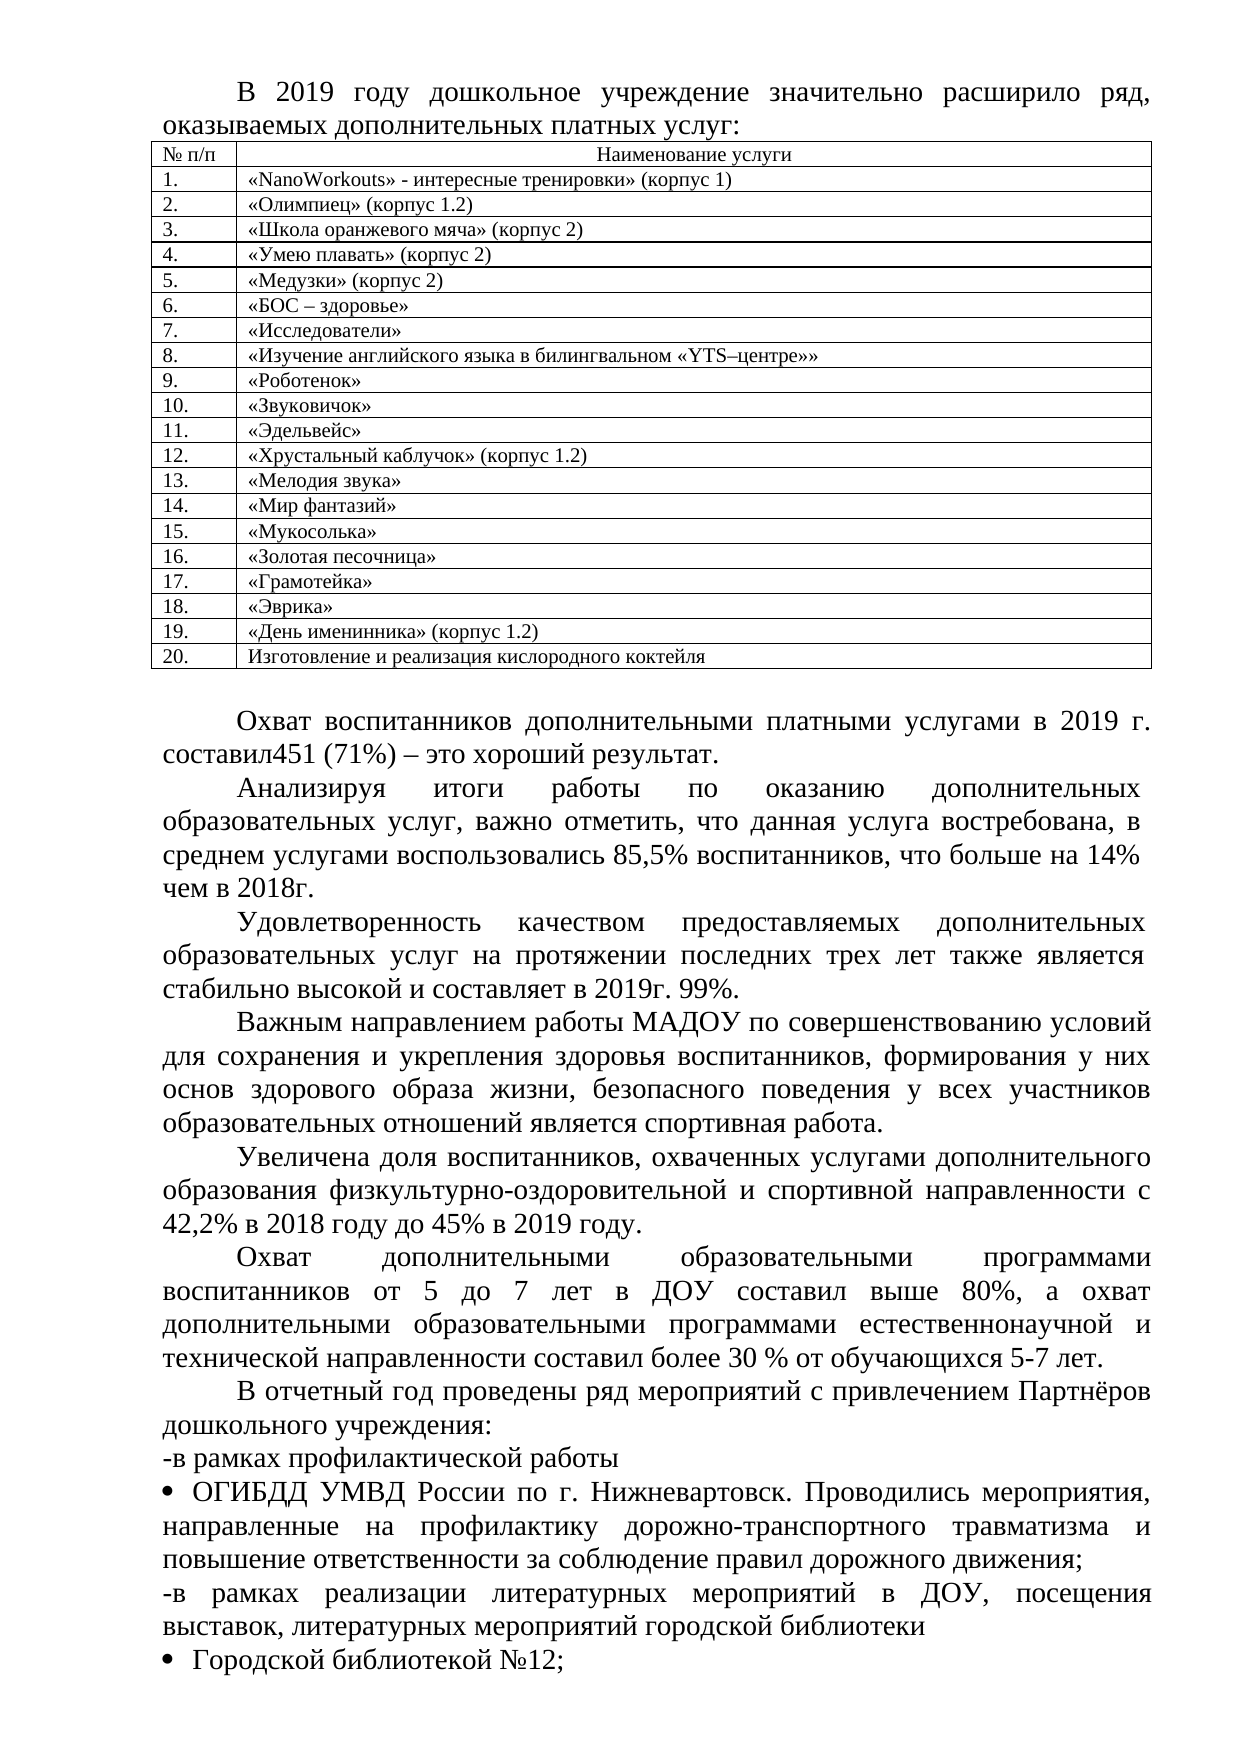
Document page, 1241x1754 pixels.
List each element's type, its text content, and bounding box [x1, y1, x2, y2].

table_cell 18. [152, 594, 236, 618]
table_cell 20. [152, 644, 236, 668]
table_cell 4. [152, 243, 236, 266]
text Охват дополнительными образовательными программами воспитанников от 5 до 7 лет в ДОУ составил выше 80%, а охват дополнительными образовательными программами естественнонаучной и технической направленности составил более 30 % от обучающихся 5-7 лет. [162, 1239, 1152, 1373]
table_cell 11. [152, 418, 236, 442]
table_cell «Медузки» (корпус 2) [237, 268, 1151, 292]
table_cell «Роботенок» [237, 368, 1151, 392]
table_cell «Хрустальный каблучок» (корпус 1.2) [237, 443, 1151, 467]
table_cell 10. [152, 393, 236, 417]
table_cell 3. [152, 217, 236, 241]
text -в рамках профилактической работы [162, 1441, 1152, 1474]
table_cell 7. [152, 318, 236, 342]
table_cell «Эдельвейс» [237, 418, 1151, 442]
text В 2019 году дошкольное учреждение значительно расширило ряд, оказываемых дополнительных платных услуг: [162, 74, 1152, 141]
text Удовлетворенность качеством предоставляемых дополнительных образовательных услуг на протяжении последних трех лет также является стабильно высокой и составляет в 2019г. 99%. [162, 904, 1146, 1004]
table_cell «БОС – здоровье» [237, 293, 1151, 317]
table_cell «Мир фантазий» [237, 494, 1151, 517]
table_cell «День именинника» (корпус 1.2) [237, 619, 1151, 643]
table_cell «Мукосолька» [237, 519, 1151, 543]
table_cell «Олимпиец» (корпус 1.2) [237, 192, 1151, 216]
table_header Наименование услуги [237, 142, 1151, 166]
text Увеличена доля воспитанников, охваченных услугами дополнительного образования физкультурно-оздоровительной и спортивной направленности с 42,2% в 2018 году до 45% в 2019 году. [162, 1139, 1152, 1239]
table_cell «Золотая песочница» [237, 544, 1151, 568]
table_cell «Грамотейка» [237, 569, 1151, 593]
table_cell 5. [152, 268, 236, 292]
table_cell «Школа оранжевого мяча» (корпус 2) [237, 217, 1151, 241]
table_cell 15. [152, 519, 236, 543]
list -в рамках реализации литературных мероприятий в ДОУ, посещения выставок, литературных мероприятий городской библиотеки [162, 1575, 1152, 1642]
list Городской библиотекой №12; [162, 1642, 1152, 1676]
table_cell «Изучение английского языка в билингвальном «YTS–центре»» [237, 343, 1151, 367]
table_header № п/п [152, 142, 236, 166]
table_cell 2. [152, 192, 236, 216]
table_cell 17. [152, 569, 236, 593]
table_cell «Звуковичок» [237, 393, 1151, 417]
table_cell «Исследователи» [237, 318, 1151, 342]
table_cell 19. [152, 619, 236, 643]
table_cell «Мелодия звука» [237, 468, 1151, 492]
table_cell 14. [152, 494, 236, 517]
table_cell 13. [152, 468, 236, 492]
table_cell 9. [152, 368, 236, 392]
table_cell 1. [152, 167, 236, 191]
list ОГИБДД УМВД России по г. Нижневартовск. Проводились мероприятия, направленные на профилактику дорожно-транспортного травматизма и повышение ответственности за соблюдение правил дорожного движения; [162, 1474, 1152, 1575]
table_cell «Умею плавать» (корпус 2) [237, 243, 1151, 266]
text Охват воспитанников дополнительными платными услугами в 2019 г. составил451 (71%) – это хороший результат. [162, 703, 1152, 770]
table_cell 12. [152, 443, 236, 467]
text В отчетный год проведены ряд мероприятий с привлечением Партнёров дошкольного учреждения: [162, 1373, 1152, 1441]
table_cell 6. [152, 293, 236, 317]
text Важным направлением работы МАДОУ по совершенствованию условий для сохранения и укрепления здоровья воспитанников, формирования у них основ здорового образа жизни, безопасного поведения у всех участников образовательных отношений является спортивная работа. [162, 1004, 1152, 1139]
table_cell 8. [152, 343, 236, 367]
table_cell 16. [152, 544, 236, 568]
table_cell «NanoWorkouts» - интересные тренировки» (корпус 1) [237, 167, 1151, 191]
table_cell Изготовление и реализация кислородного коктейля [237, 644, 1151, 668]
text Анализируя итоги работы по оказанию дополнительных образовательных услуг, важно отметить, что данная услуга востребована, в среднем услугами воспользовались 85,5% воспитанников, что больше на 14% чем в 2018г. [162, 770, 1141, 904]
table_cell «Эврика» [237, 594, 1151, 618]
